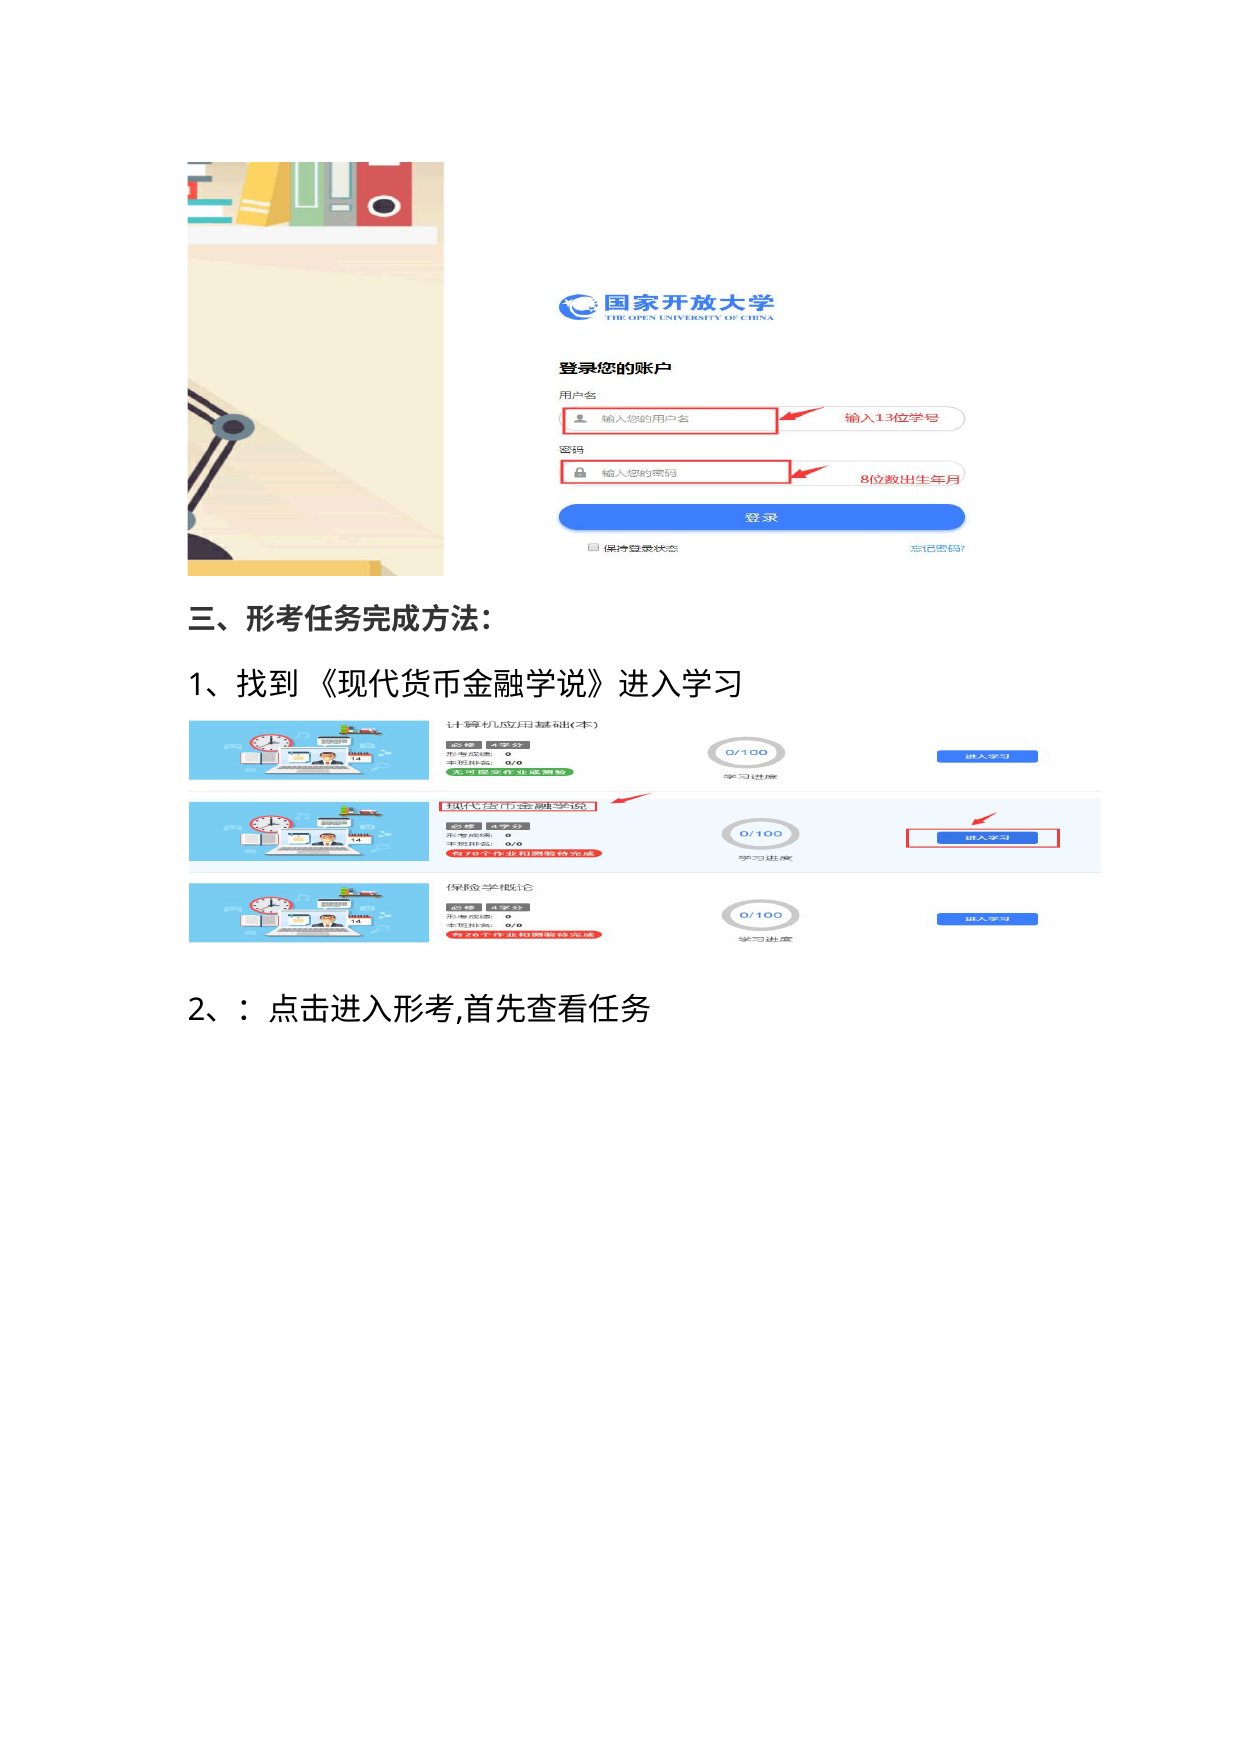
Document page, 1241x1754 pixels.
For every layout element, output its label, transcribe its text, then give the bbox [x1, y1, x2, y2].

picture [187, 162, 1053, 576]
text 三、形考任务完成方法： [187, 584, 1053, 649]
picture [187, 714, 1102, 946]
text 2、：点击进入形考,首先查看任务 [187, 974, 1053, 1039]
text 1、找到 《现代货币金融学说》进入学习 [187, 649, 1053, 714]
